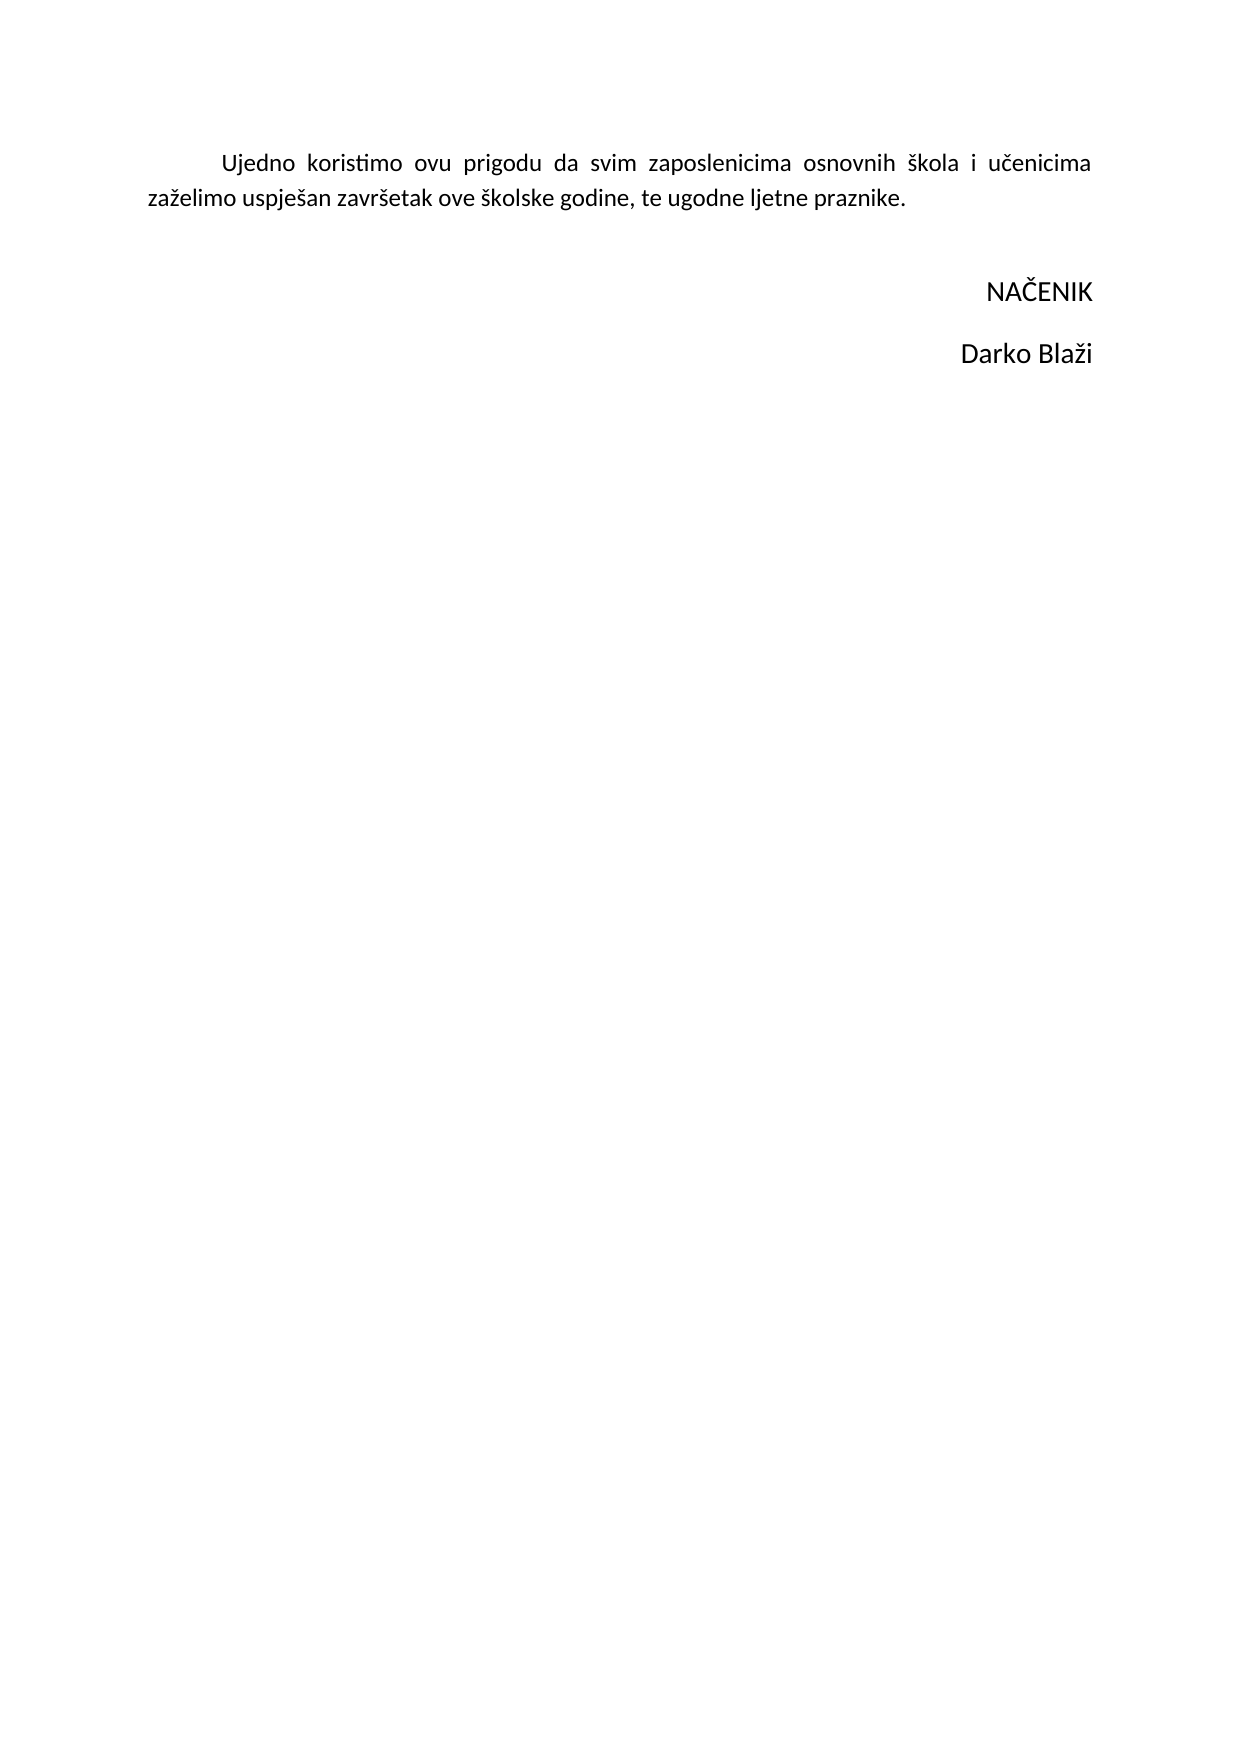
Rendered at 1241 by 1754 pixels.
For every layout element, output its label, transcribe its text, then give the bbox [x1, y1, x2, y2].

text NAČENIK [148, 273, 1093, 309]
text Ujedno koristimo ovu prigodu da svim zaposlenicima osnovnih škola i učenicima zaželimo uspješan završetak ove školske godine, te ugodne ljetne praznike. [148, 148, 1093, 213]
text Darko Blaži [148, 335, 1093, 371]
